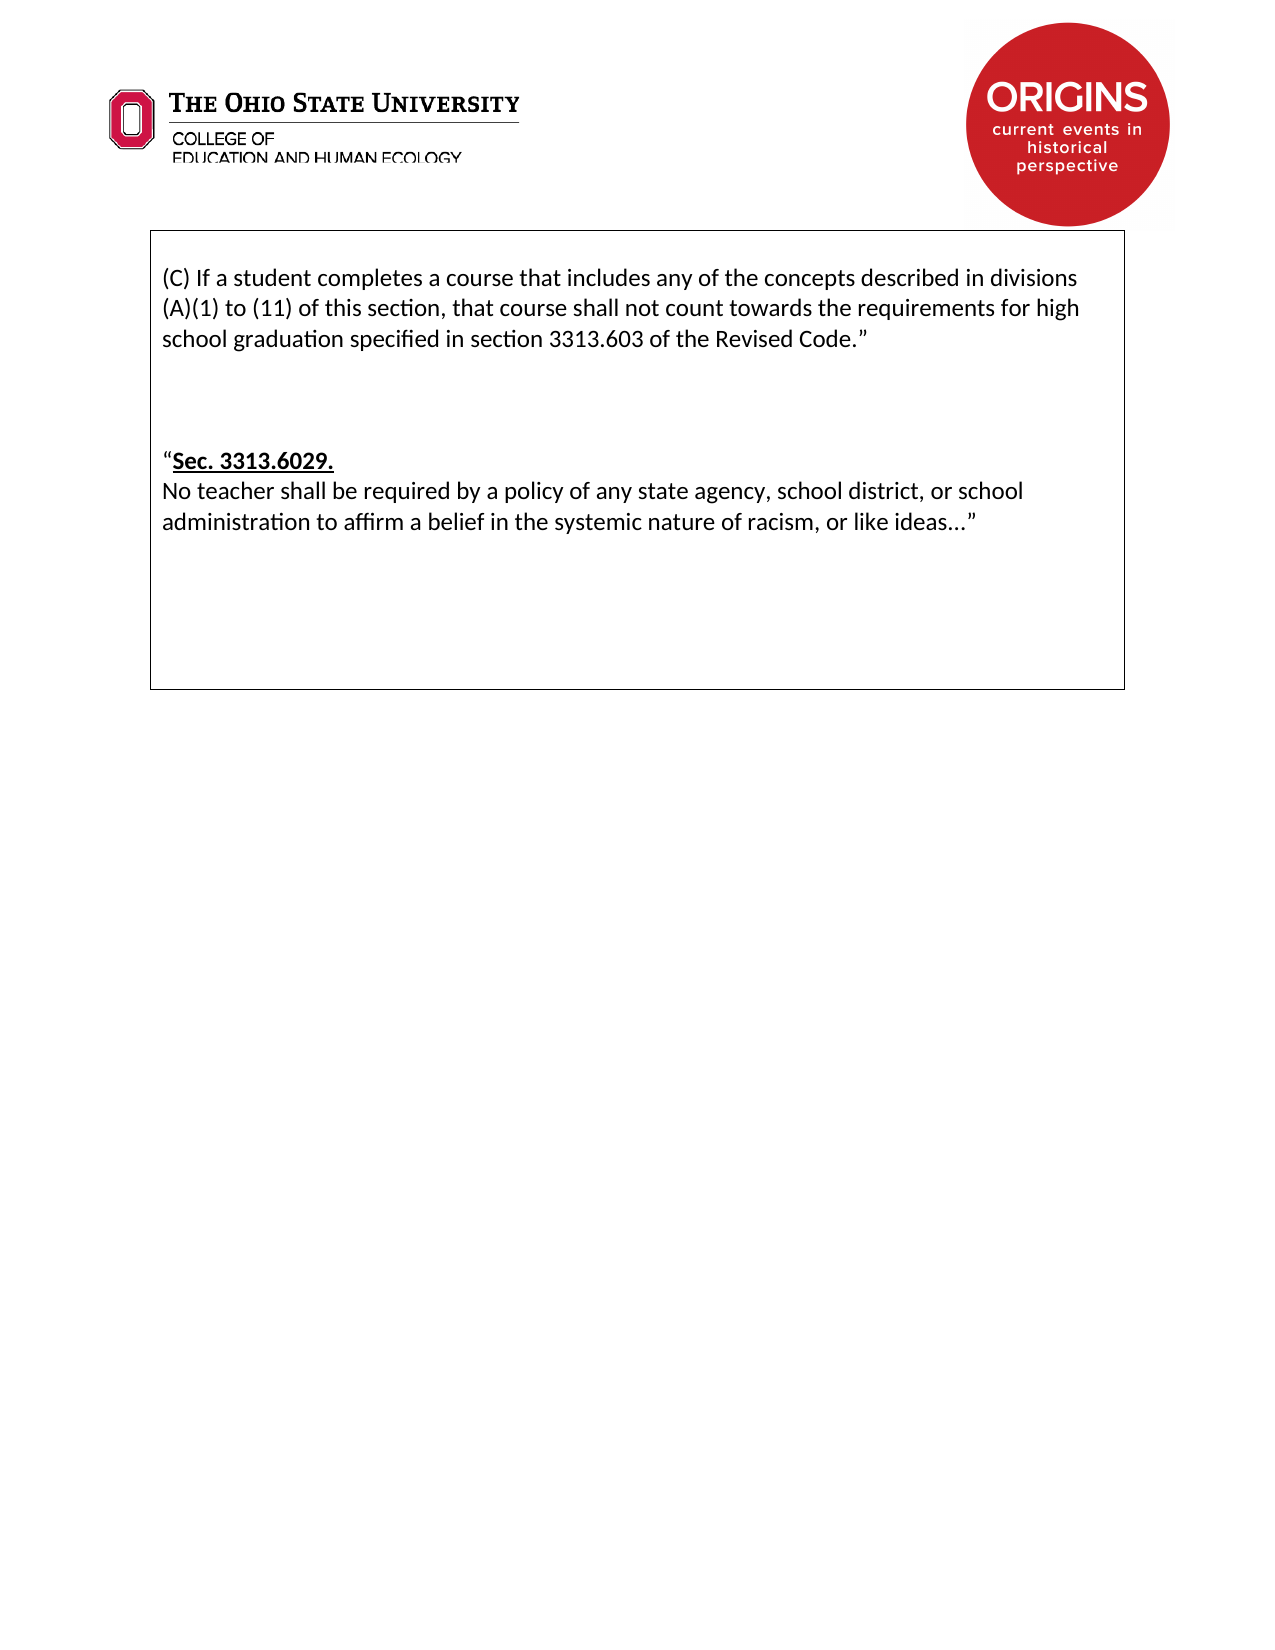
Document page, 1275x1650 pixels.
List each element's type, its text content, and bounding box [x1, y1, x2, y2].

picture [108, 89, 519, 163]
picture [963, 19, 1175, 231]
